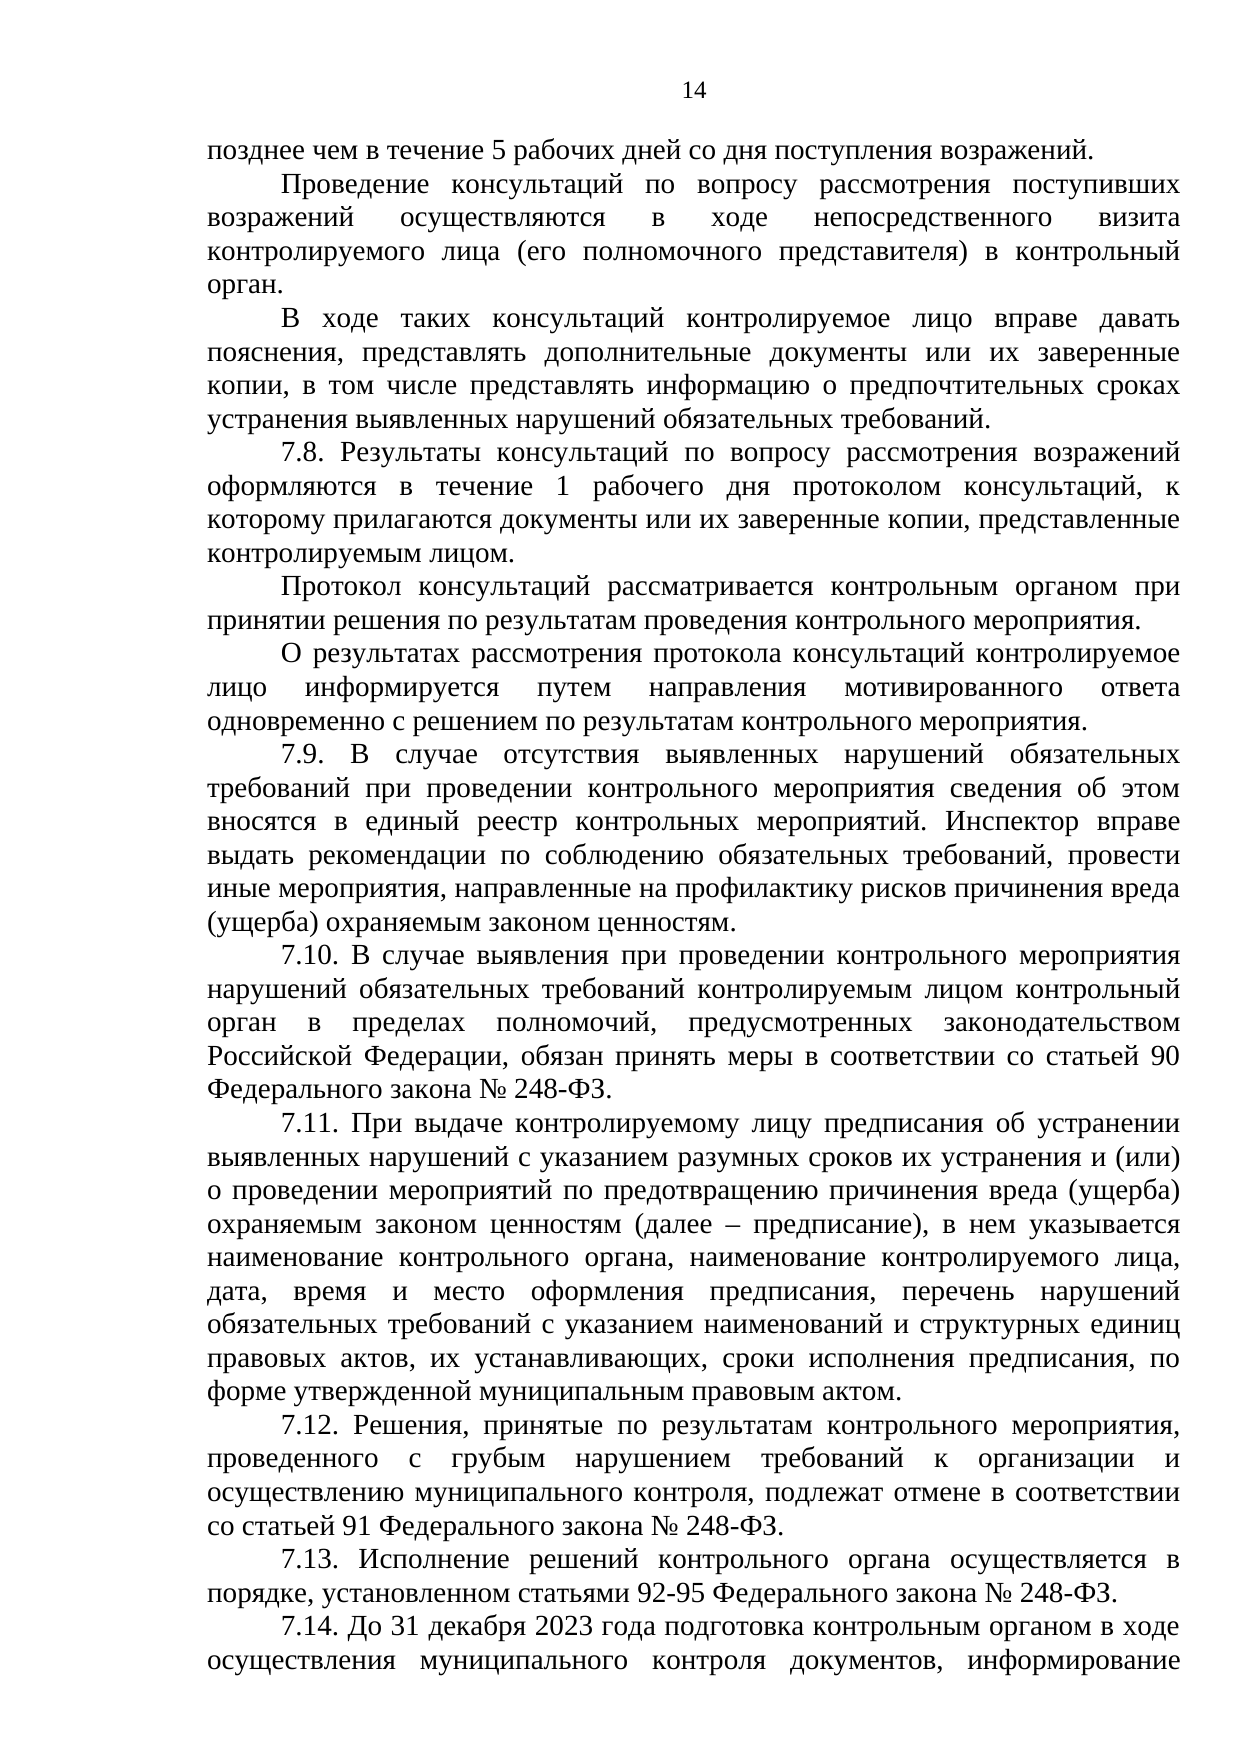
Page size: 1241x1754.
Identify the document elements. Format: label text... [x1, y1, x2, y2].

text 7.8. Результаты консультаций по вопросу рассмотрения возражений оформляются в течение 1 рабочего дня протоколом консультаций, к которому прилагаются документы или их заверенные копии, представленные контролируемым лицом. [207, 434, 1181, 568]
text О результатах рассмотрения протокола консультаций контролируемое лицо информируется путем направления мотивированного ответа одновременно с решением по результатам контрольного мероприятия. [207, 636, 1181, 736]
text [207, 1608, 1181, 1675]
text В ходе таких консультаций контролируемое лицо вправе давать пояснения, представлять дополнительные документы или их заверенные копии, в том числе представлять информацию о предпочтительных сроках устранения выявленных нарушений обязательных требований. [207, 300, 1181, 434]
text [207, 132, 1181, 166]
text 7.9. В случае отсутствия выявленных нарушений обязательных требований при проведении контрольного мероприятия сведения об этом вносятся в единый реестр контрольных мероприятий. Инспектор вправе выдать рекомендации по соблюдению обязательных требований, провести иные мероприятия, направленные на профилактику рисков причинения вреда (ущерба) охраняемым законом ценностям. [207, 736, 1181, 937]
text Проведение консультаций по вопросу рассмотрения поступивших возражений осуществляются в ходе непосредственного визита контролируемого лица (его полномочного представителя) в контрольный орган. [207, 166, 1181, 300]
text 7.13. Исполнение решений контрольного органа осуществляется в порядке, установленном статьями 92-95 Федерального закона № 248-ФЗ. [207, 1541, 1181, 1608]
text 7.10. В случае выявления при проведении контрольного мероприятия нарушений обязательных требований контролируемым лицом контрольный орган в пределах полномочий, предусмотренных законодательством Российской Федерации, обязан принять меры в соответствии со статьей 90 Федерального закона № 248-ФЗ. [207, 937, 1181, 1105]
text Протокол консультаций рассматривается контрольным органом при принятии решения по результатам проведения контрольного мероприятия. [207, 568, 1181, 636]
text 7.11. При выдаче контролируемому лицу предписания об устранении выявленных нарушений с указанием разумных сроков их устранения и (или) о проведении мероприятий по предотвращению причинения вреда (ущерба) охраняемым законом ценностям (далее – предписание), в нем указывается наименование контрольного органа, наименование контролируемого лица, дата, время и место оформления предписания, перечень нарушений обязательных требований с указанием наименований и структурных единиц правовых актов, их устанавливающих, сроки исполнения предписания, по форме утвержденной муниципальным правовым актом. [207, 1105, 1181, 1407]
text 7.12. Решения, принятые по результатам контрольного мероприятия, проведенного с грубым нарушением требований к организации и осуществлению муниципального контроля, подлежат отмене в соответствии со статьей 91 Федерального закона № 248-ФЗ. [207, 1407, 1181, 1541]
